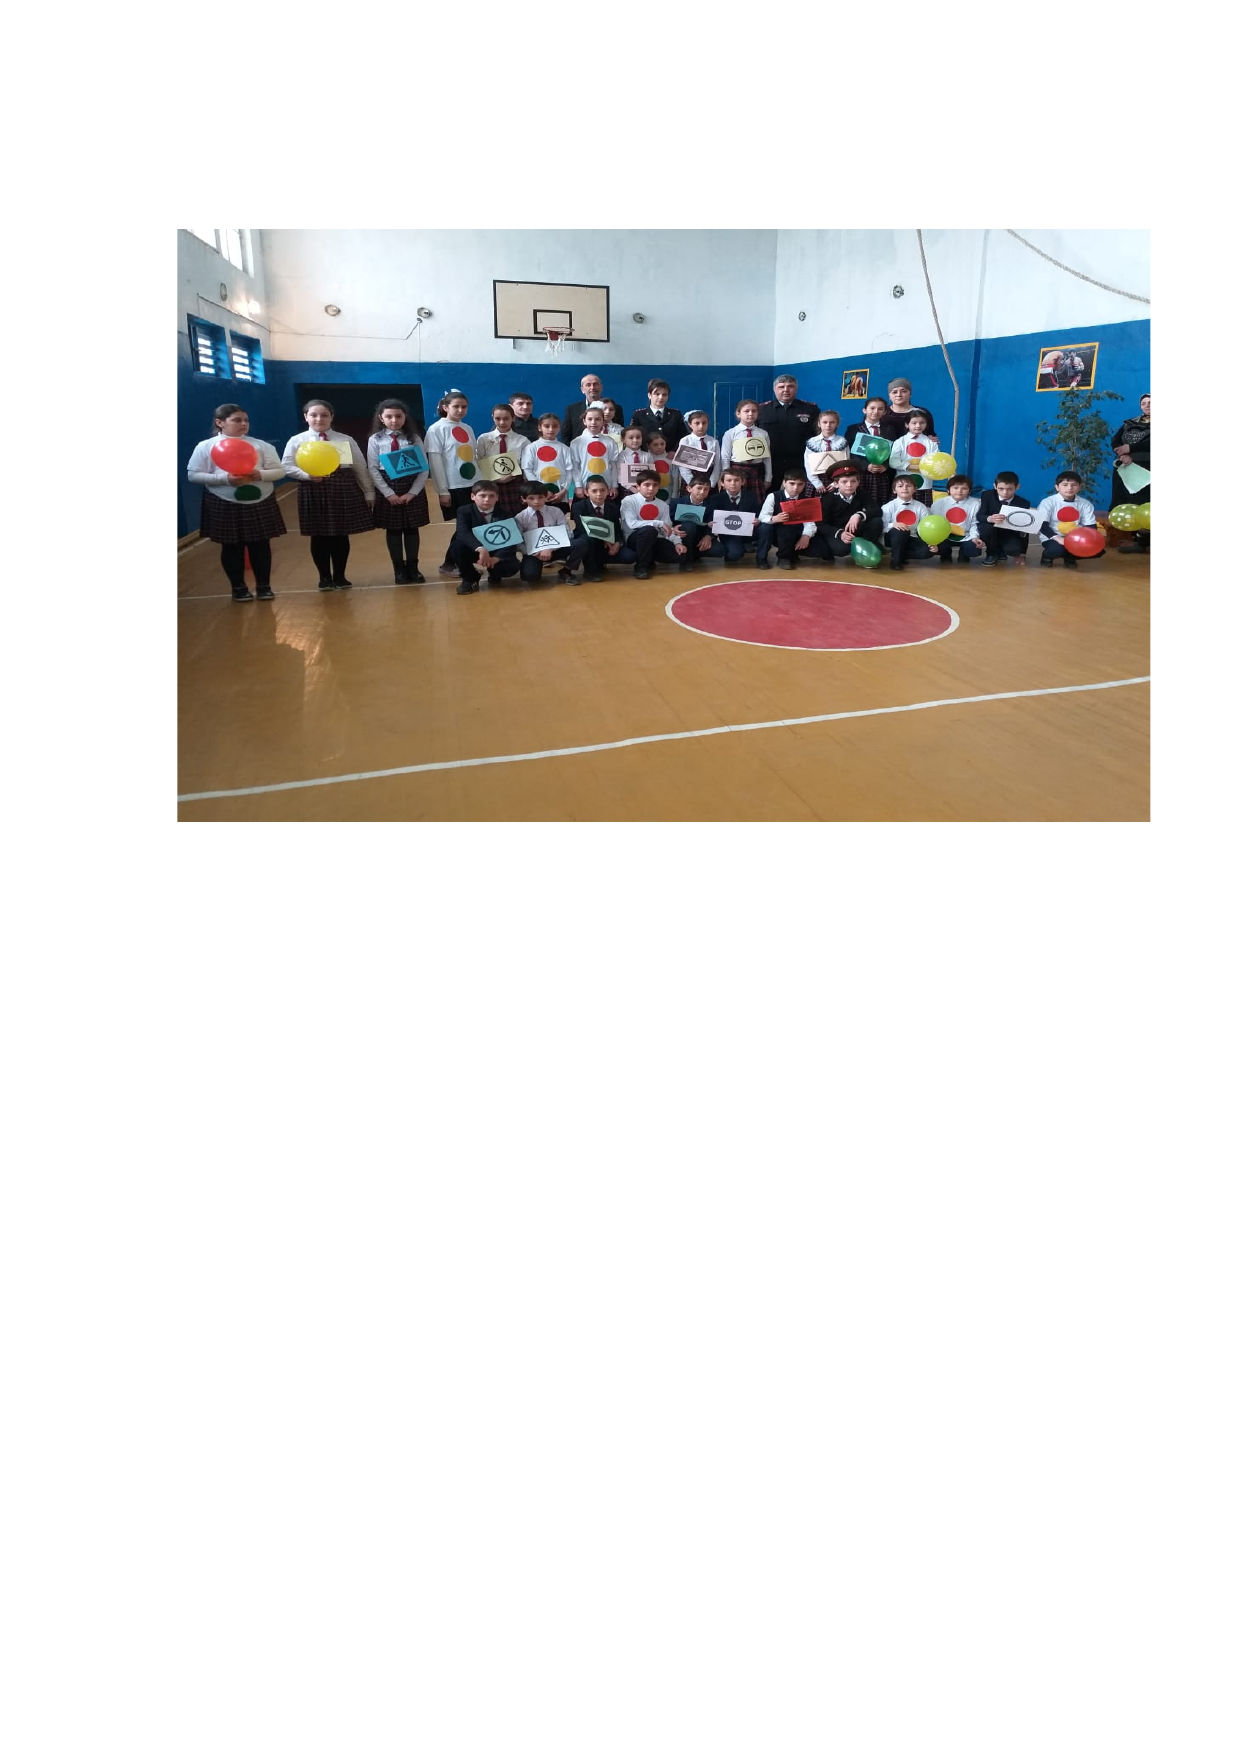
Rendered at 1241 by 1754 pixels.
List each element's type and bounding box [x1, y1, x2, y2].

picture [177, 229, 1151, 822]
